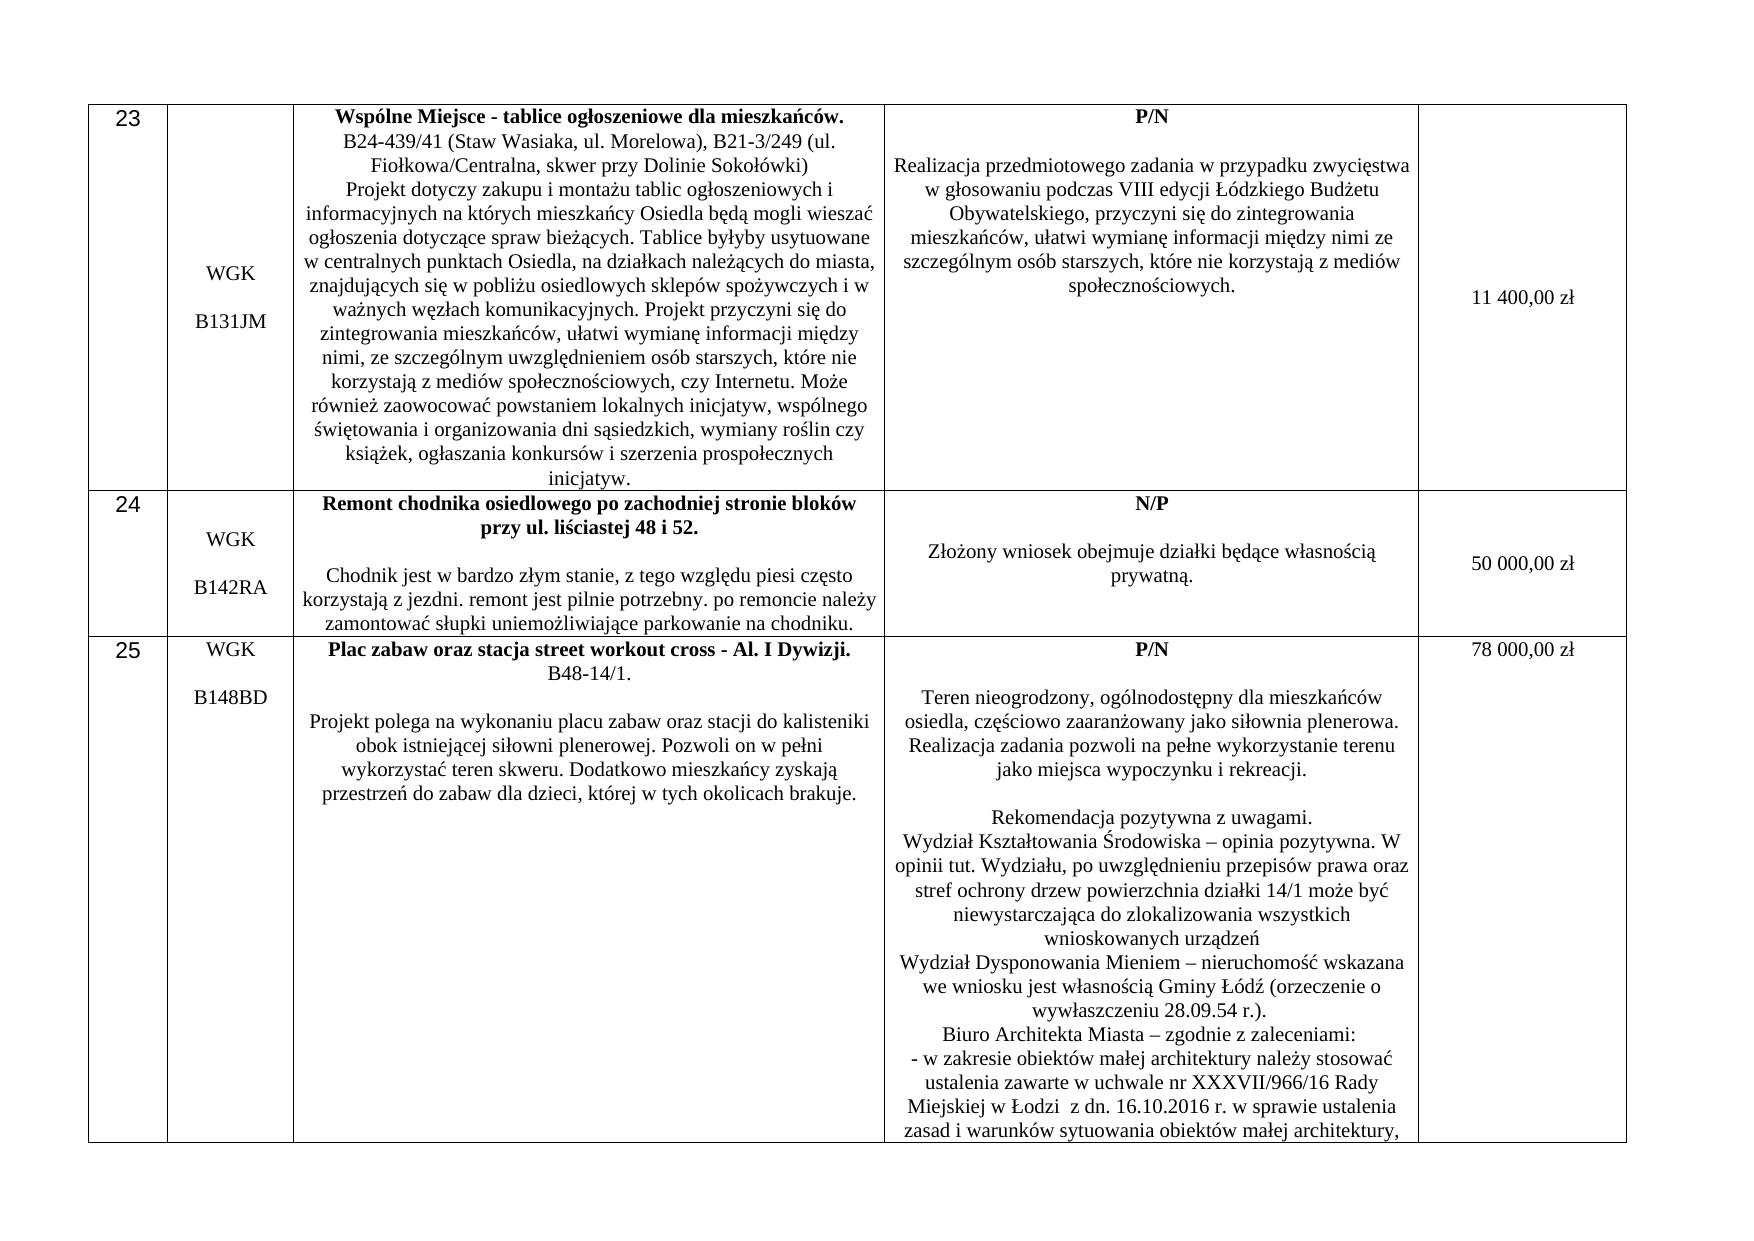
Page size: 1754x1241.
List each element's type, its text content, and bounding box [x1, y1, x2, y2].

table_cell WGK B148BD [168, 637, 293, 1142]
table_cell 23 [89, 105, 167, 489]
table_cell 25 [89, 637, 167, 1142]
table_cell 11 400,00 zł [1419, 105, 1626, 489]
table_cell 50 000,00 zł [1419, 491, 1626, 636]
table_cell 24 [89, 491, 167, 636]
table_cell Remont chodnika osiedlowego po zachodniej stronie bloków przy ul. liściastej 48 i 52. Chodnik jest w bardzo złym stanie, z tego względu piesi często korzystają z jezdni. remont jest pilnie potrzebny. po remoncie należy zamontować słupki uniemożliwiające parkowanie na chodniku. [294, 491, 884, 636]
table_cell WGK B142RA [168, 491, 293, 636]
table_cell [294, 637, 884, 1142]
table_cell P/N Realizacja przedmiotowego zadania w przypadku zwycięstwa w głosowaniu podczas VIII edycji Łódzkiego Budżetu Obywatelskiego, przyczyni się do zintegrowania mieszkańców, ułatwi wymianę informacji między nimi ze szczególnym osób starszych, które nie korzystają z mediów społecznościowych. [885, 105, 1418, 489]
table_cell 78 000,00 zł [1419, 637, 1626, 1142]
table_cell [885, 637, 1418, 1142]
table_cell WGK B131JM [168, 105, 293, 489]
table_cell N/P Złożony wniosek obejmuje działki będące własnością prywatną. [885, 491, 1418, 636]
table_cell Wspólne Miejsce - tablice ogłoszeniowe dla mieszkańców. B24-439/41 (Staw Wasiaka, ul. Morelowa), B21-3/249 (ul. Fiołkowa/Centralna, skwer przy Dolinie Sokołówki) Projekt dotyczy zakupu i montażu tablic ogłoszeniowych i informacyjnych na których mieszkańcy Osiedla będą mogli wieszać ogłoszenia dotyczące spraw bieżących. Tablice byłyby usytuowane w centralnych punktach Osiedla, na działkach należących do miasta, znajdujących się w pobliżu osiedlowych sklepów spożywczych i w ważnych węzłach komunikacyjnych. Projekt przyczyni się do zintegrowania mieszkańców, ułatwi wymianę informacji między nimi, ze szczególnym uwzględnieniem osób starszych, które nie korzystają z mediów społecznościowych, czy Internetu. Może również zaowocować powstaniem lokalnych inicjatyw, wspólnego świętowania i organizowania dni sąsiedzkich, wymiany roślin czy książek, ogłaszania konkursów i szerzenia prospołecznych inicjatyw. [294, 105, 884, 489]
